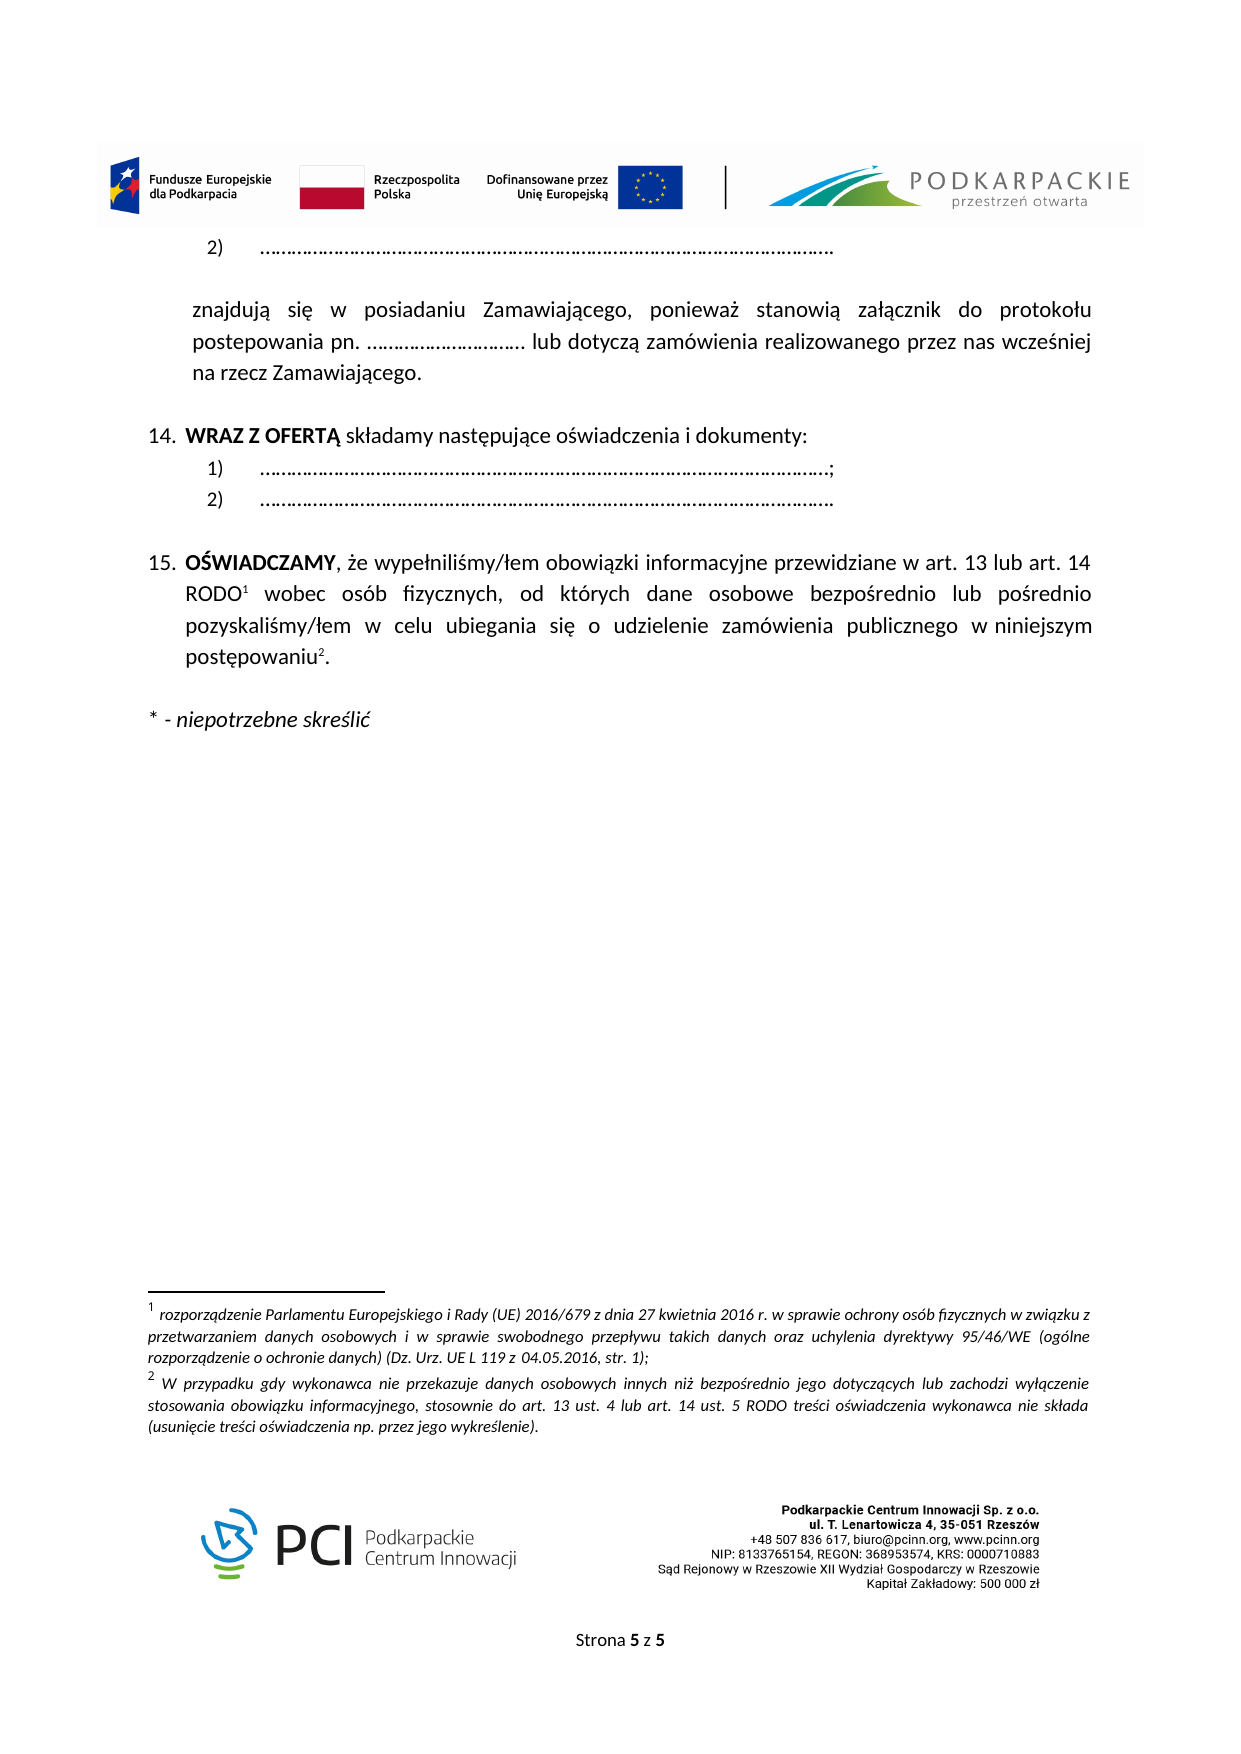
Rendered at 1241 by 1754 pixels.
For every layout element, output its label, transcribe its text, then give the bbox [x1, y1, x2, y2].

list WRAZ Z OFERTĄ składamy następujące oświadczenia i dokumenty: [148, 421, 1093, 449]
text znajdują się w posiadaniu Zamawiającego, ponieważ stanowią załącznik do protokołu postepowania pn. ………………………… lub dotyczą zamówienia realizowanego przez nas wcześniej na rzecz Zamawiającego. [192, 295, 1093, 386]
list ………………………………………………………………………………………………. [207, 484, 1093, 513]
picture [152, 1465, 1088, 1629]
text * - niepotrzebne skreślić [148, 706, 1093, 733]
list OŚWIADCZAMY, że wypełniliśmy/łem obowiązki informacyjne przewidziane w art. 13 lub art. 14 RODO wobec osób fizycznych, od których dane osobowe bezpośrednio lub pośrednio pozyskaliśmy/łem w celu ubiegania się o udzielenie zamówienia publicznego w niniejszym postępowaniu. [148, 548, 1093, 670]
picture [97, 142, 1144, 229]
list ………………………………………………………………………………………………. [207, 217, 1093, 260]
list ………………………………………………………………………………………………; [207, 453, 1093, 481]
